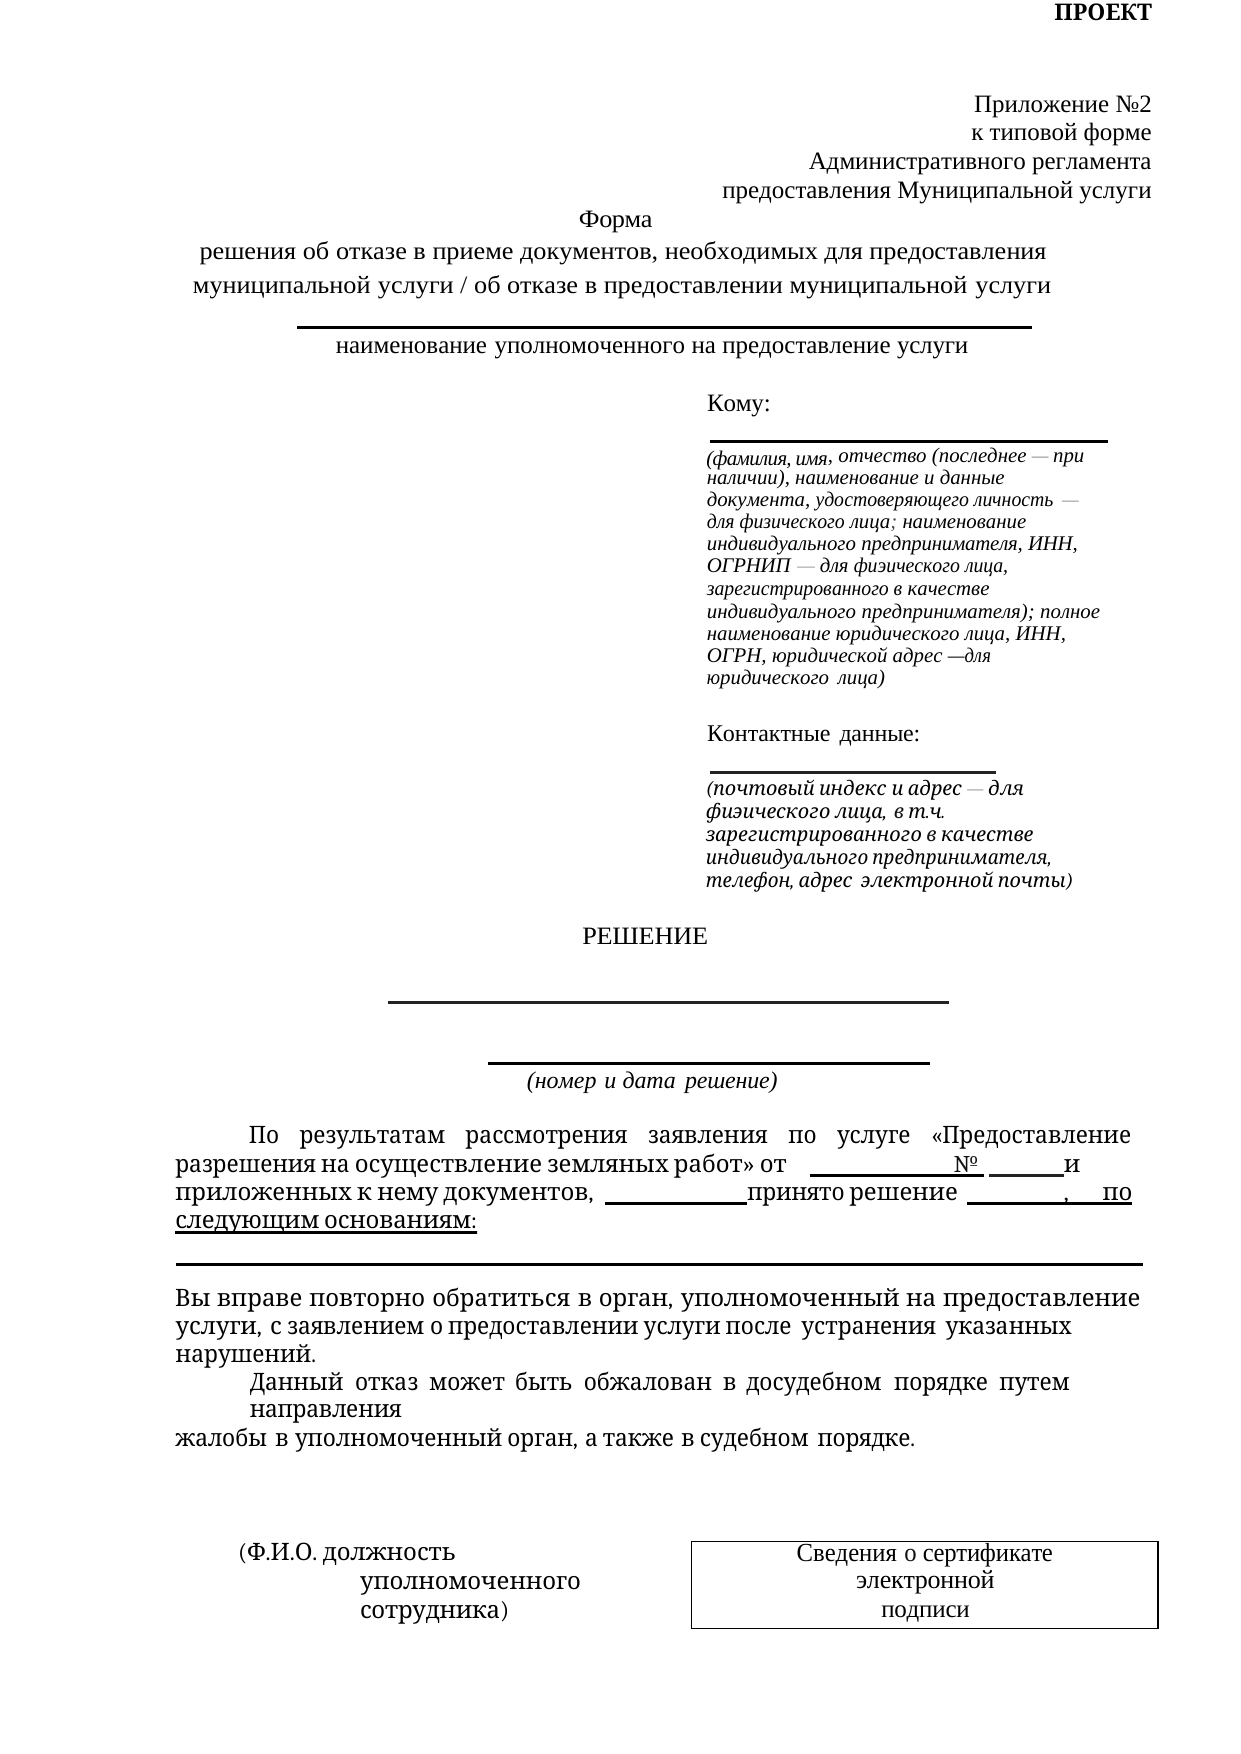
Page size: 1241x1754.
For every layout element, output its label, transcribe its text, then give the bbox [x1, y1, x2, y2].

text Вы вправе повторно обратиться в орган, уполномоченный на предоставление услуги, с заявлением о предоставлении услуги после устранения указанных нарушений. [175, 1285, 1152, 1368]
text РЕШЕНИЕ [138, 921, 1152, 950]
text жалобы в уполномоченный орган, а также в судебном порядке. [175, 1425, 1152, 1452]
text (Ф.И.О. должность уполномоченного сотрудника) [238, 1539, 652, 1625]
text Контактные данные: [707, 719, 1152, 747]
text По результатам рассмотрения заявления по услуге «Предоставление разрешения на осуществление земляных работ» от № и приложенных к нему документов, принято решение , по следующим основаниям: [175, 1122, 1132, 1235]
text наименование уполномоченного на предоставление услуги [152, 326, 1152, 359]
text Административного регламента [89, 146, 1152, 175]
text (почтовый индекс и адрес — для фиэического лица, в т.ч. зарегистрированного в качестве индивидуального предпринимателя, телефон, адрес электронной почты) [706, 773, 1129, 892]
text (номер и дата решение) [155, 1062, 1152, 1093]
text (фамилия, имя, отчество (последнее — при наличии), наименование и данные документа, удостоверяющего личность — для физического лица; наименование индивидуального предпринимателя, ИНН, ОГРНИП — для фиэического лица, зарегистрированного в качестве индивидуального предпринимателя); полное наименование юридического лица, ИНН, ОГРН, юридической адрес —для юридического лица) [706, 443, 1103, 689]
text к типовой форме [89, 117, 1152, 146]
text Данный отказ может быть обжалован в досудебном порядке путем направления [249, 1369, 1152, 1424]
text Форма [153, 204, 1078, 233]
text решения об отказе в приеме документов, необходимых для предоставления муниципальной услуги / об отказе в предоставлении муниципальной услуги [193, 236, 1152, 299]
text предоставления Муниципальной услуги [89, 175, 1152, 204]
text Кому: [707, 388, 1152, 417]
text Приложение №2 [89, 89, 1152, 117]
